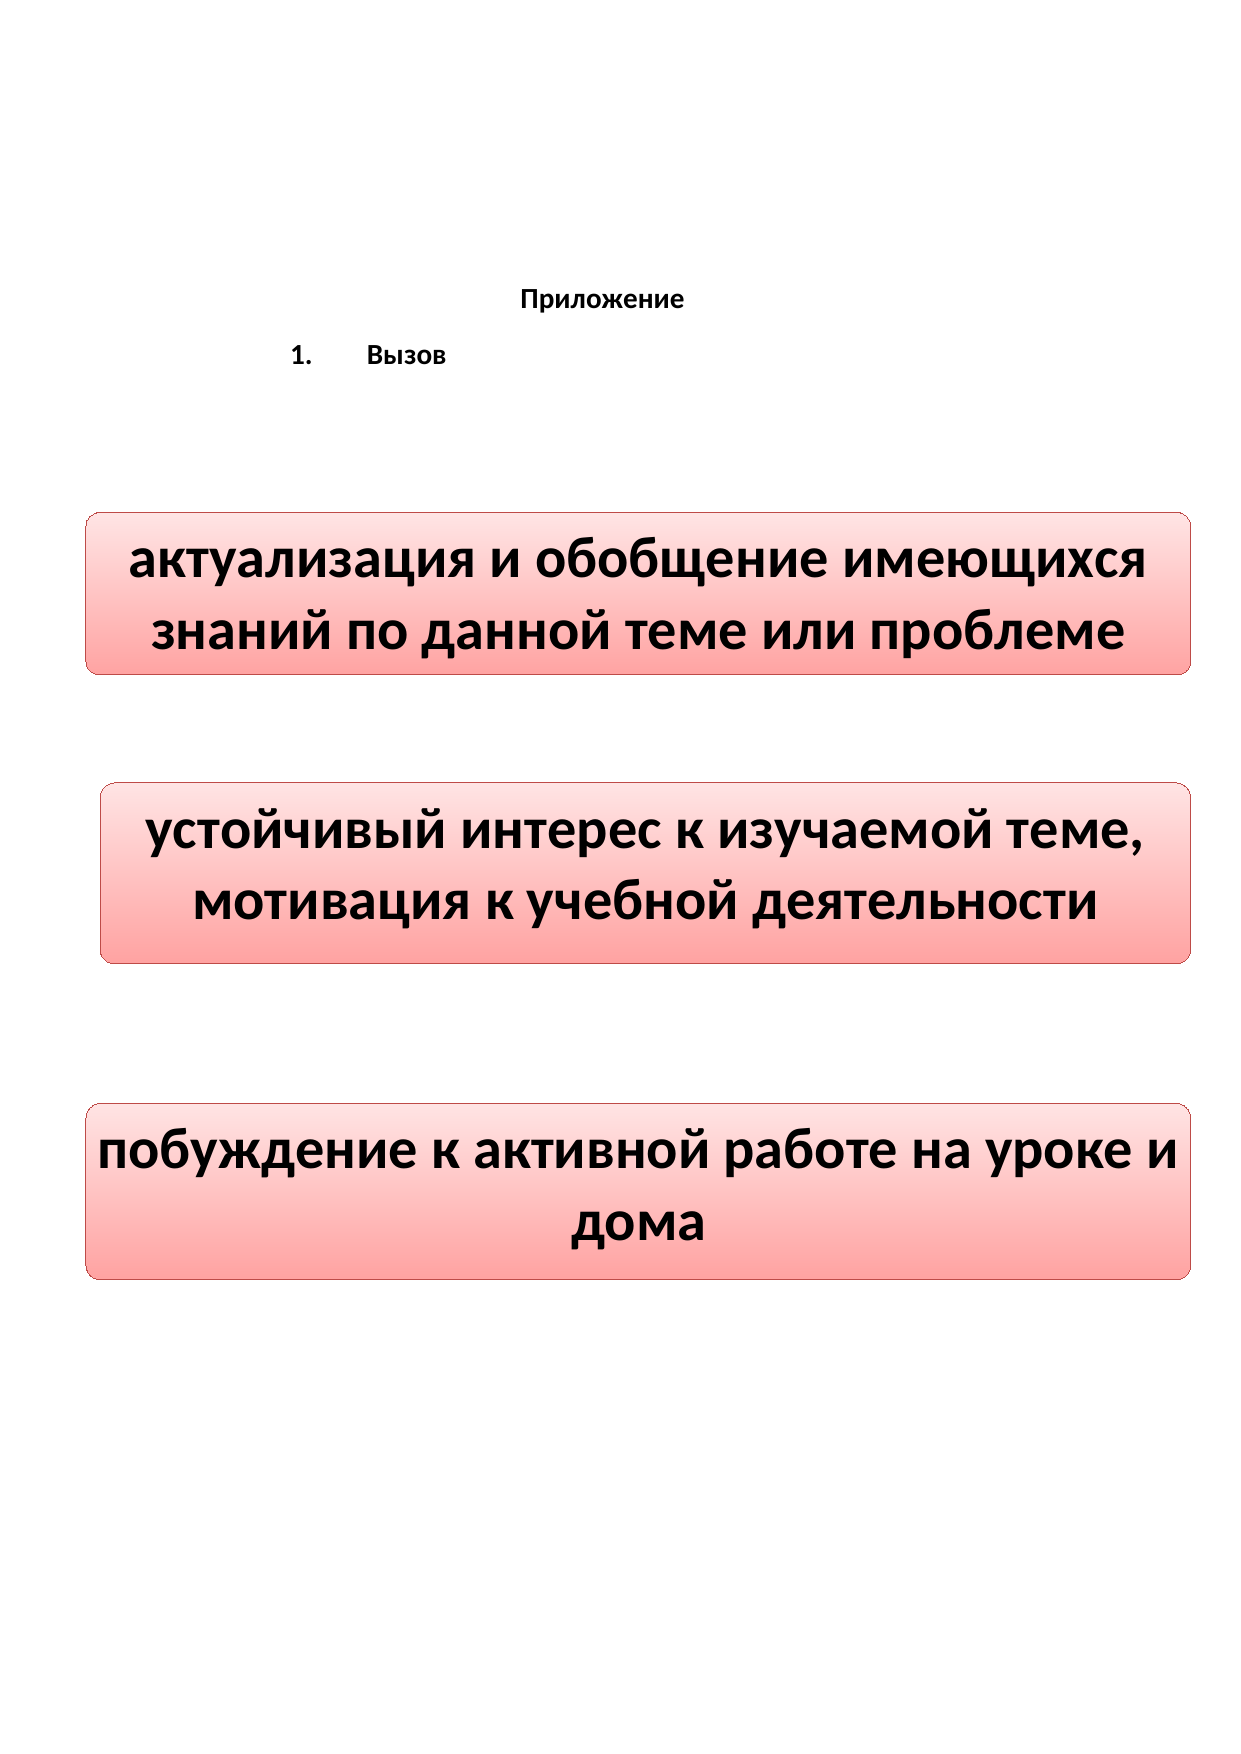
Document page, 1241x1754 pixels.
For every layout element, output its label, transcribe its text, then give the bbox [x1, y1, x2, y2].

list Вызов [290, 336, 1152, 372]
text Приложение [177, 280, 1152, 316]
